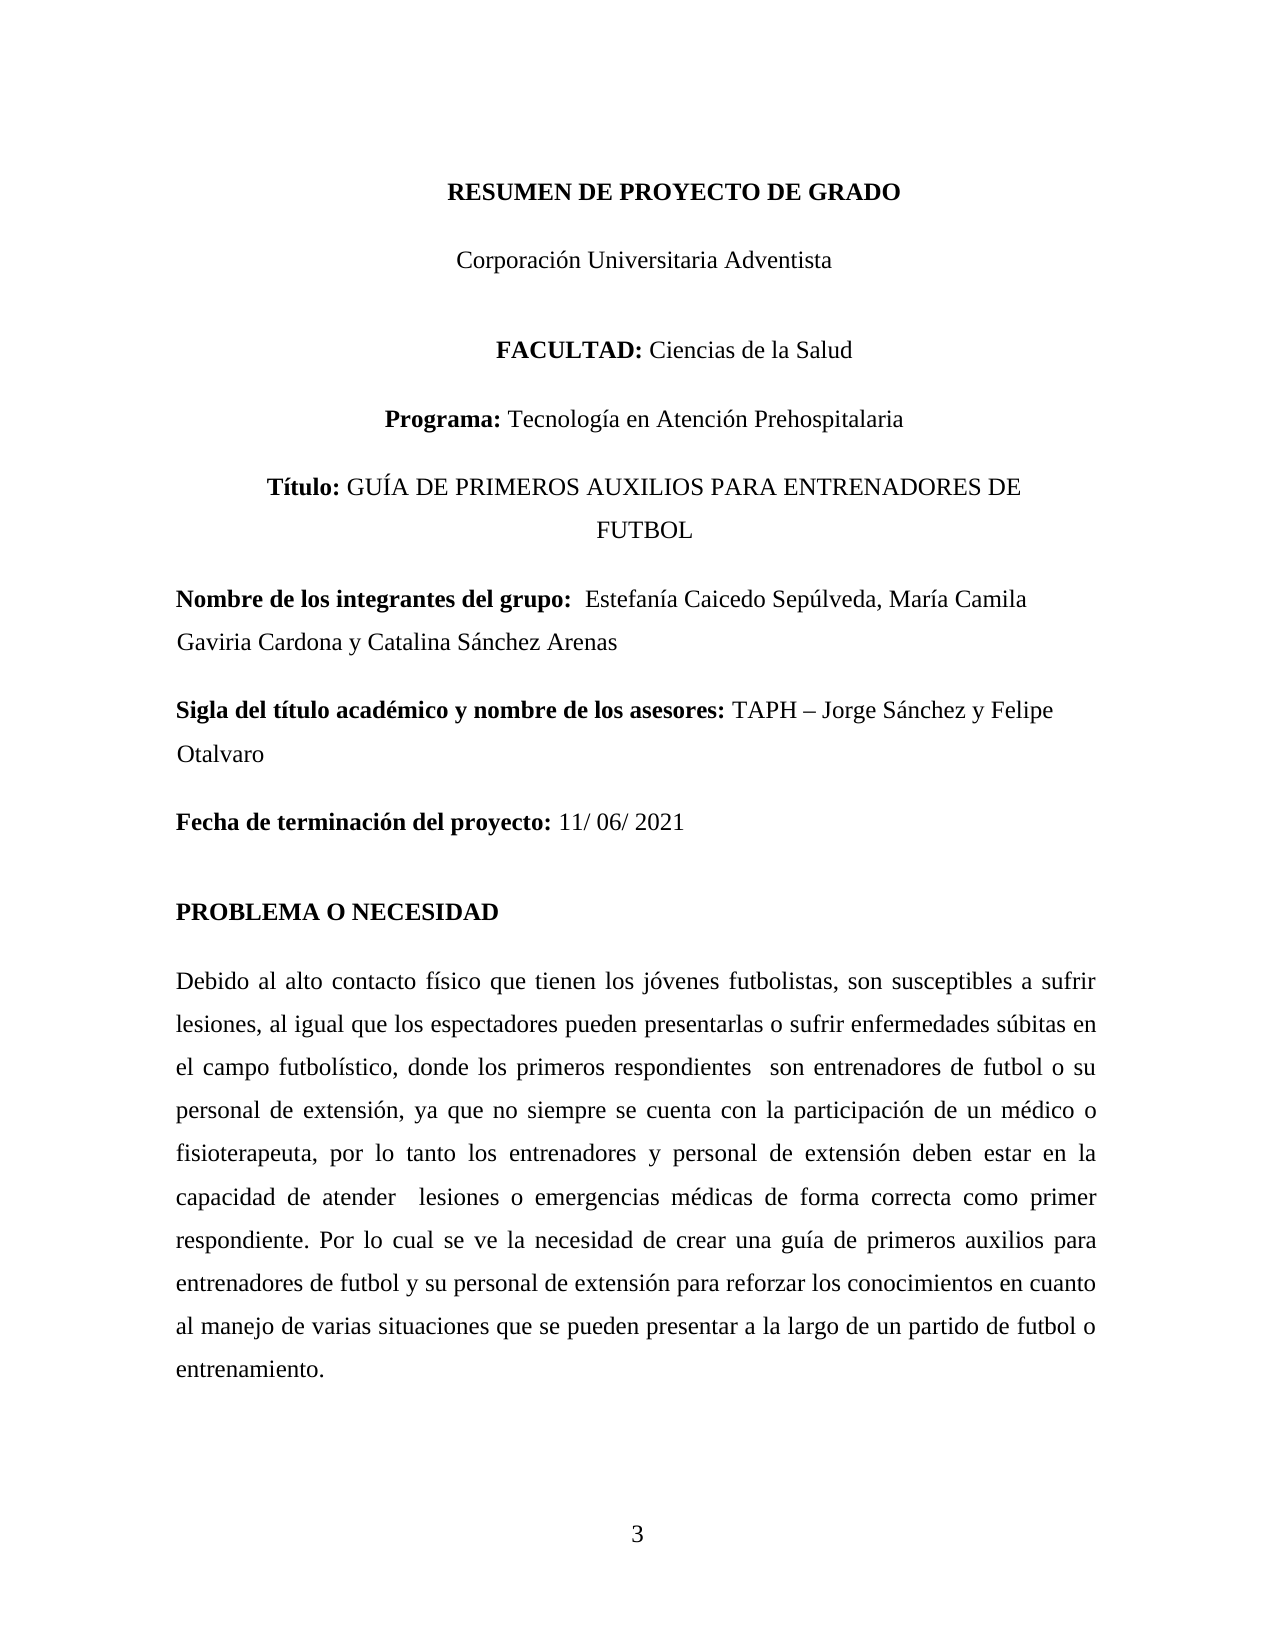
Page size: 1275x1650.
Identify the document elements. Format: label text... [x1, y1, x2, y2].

text Nombre de los integrantes del grupo: Estefanía Caicedo Sepúlveda, María Camila Gaviria Cardona y Catalina Sánchez Arenas [176, 584, 1098, 656]
text Corporación Universitaria Adventista [250, 246, 1038, 274]
text Título: GUÍA DE PRIMEROS AUXILIOS PARA ENTRENADORES DE FUTBOL [250, 472, 1038, 544]
text FACULTAD: Ciencias de la Salud [250, 335, 1098, 364]
text RESUMEN DE PROYECTO DE GRADO [250, 177, 1098, 206]
text Sigla del título académico y nombre de los asesores: TAPH – Jorge Sánchez y Felipe Otalvaro [176, 696, 1098, 767]
text PROBLEMA O NECESIDAD [176, 897, 1098, 926]
text Fecha de terminación del proyecto: 11/ 06/ 2021 [176, 807, 1098, 836]
text Programa: Tecnología en Atención Prehospitalaria [250, 404, 1038, 432]
text Debido al alto contacto físico que tienen los jóvenes futbolistas, son susceptibles a sufrir lesiones, al igual que los espectadores pueden presentarlas o sufrir enfermedades súbitas en el campo futbolístico, donde los primeros respondientes son entrenadores de futbol o su personal de extensión, ya que no siempre se cuenta con la participación de un médico o fisioterapeuta, por lo tanto los entrenadores y personal de extensión deben estar en la capacidad de atender lesiones o emergencias médicas de forma correcta como primer respondiente. Por lo cual se ve la necesidad de crear una guía de primeros auxilios para entrenadores de futbol y su personal de extensión para reforzar los conocimientos en cuanto al manejo de varias situaciones que se pueden presentar a la largo de un partido de futbol o entrenamiento. [176, 966, 1098, 1383]
